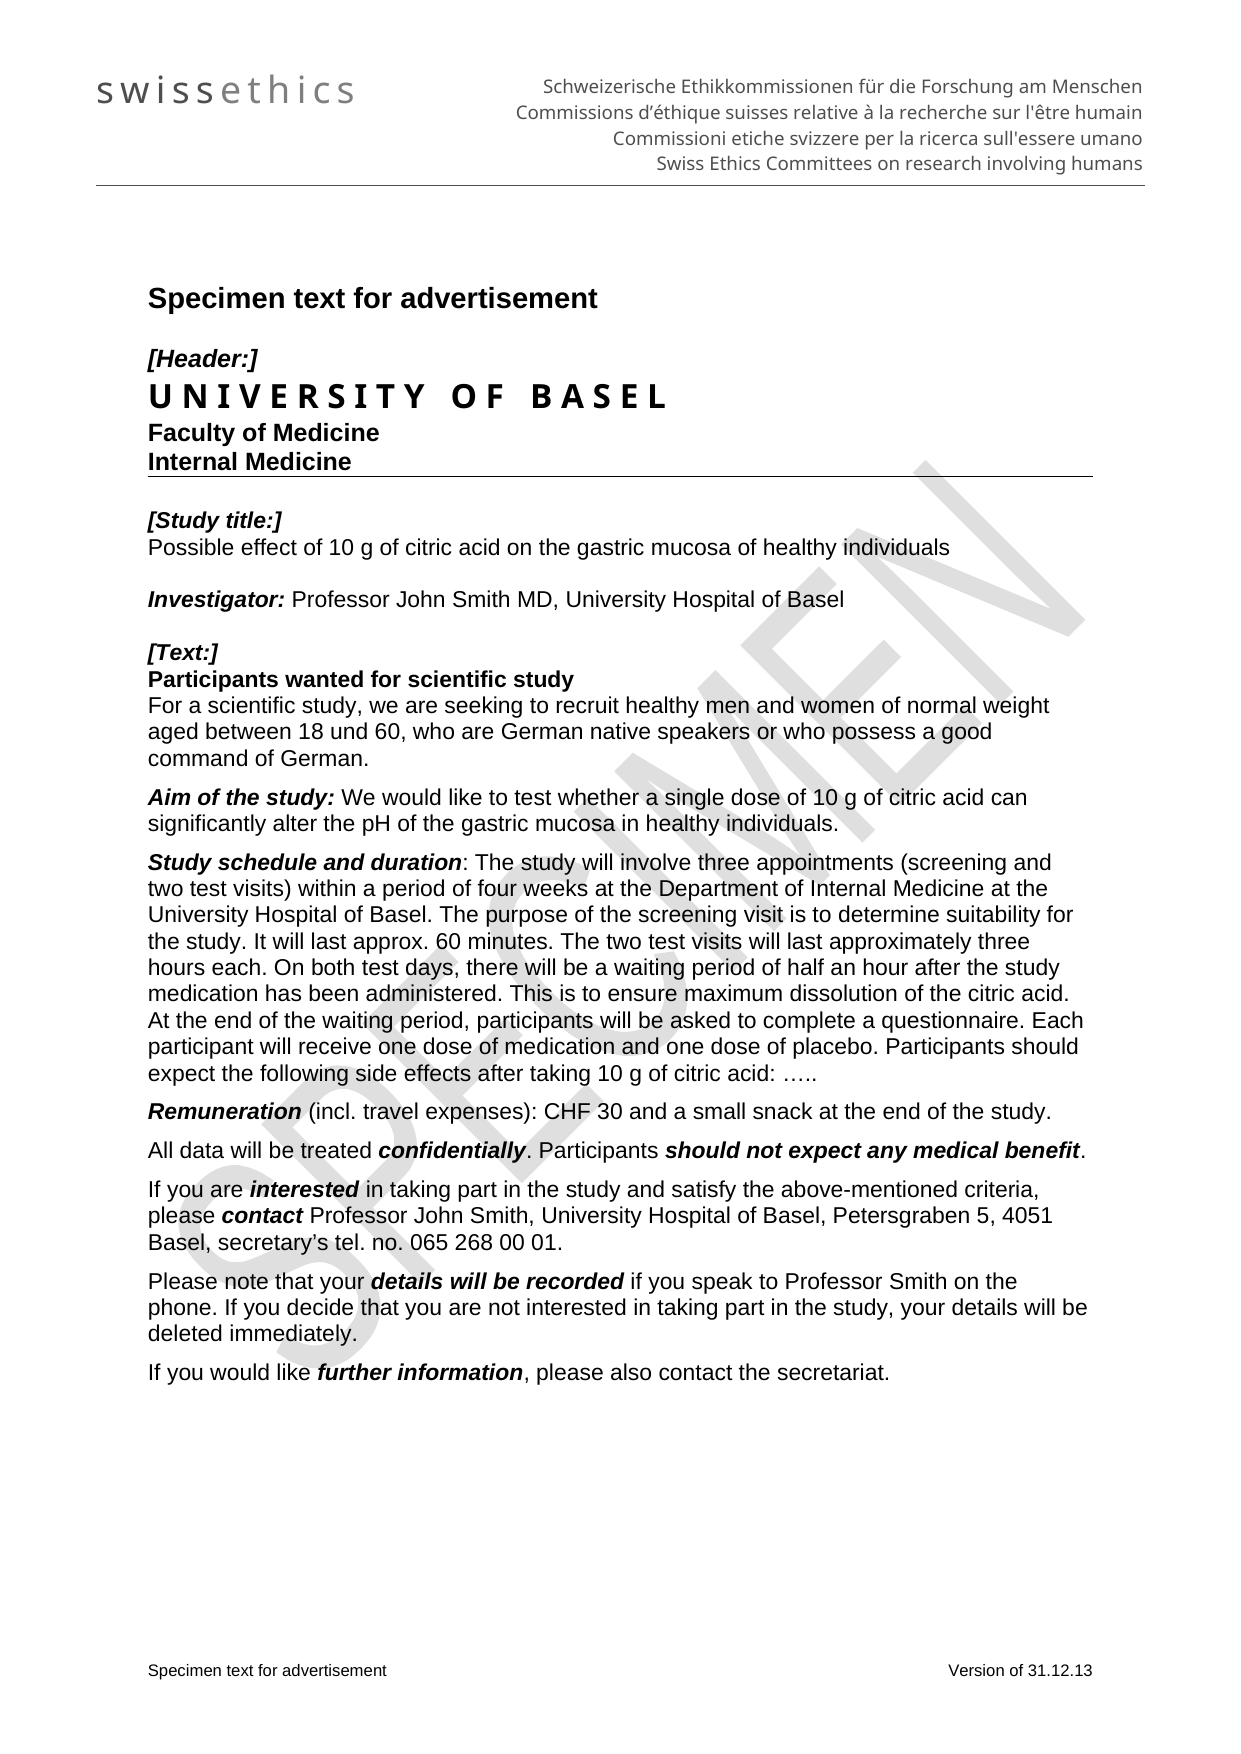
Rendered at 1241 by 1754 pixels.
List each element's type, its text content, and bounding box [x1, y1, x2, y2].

text Aim of the study: We would like to test whether a single dose of 10 g of citric acid can significantly alter the pH of the gastric mucosa in healthy individuals. [148, 780, 1093, 836]
text Study schedule and duration: The study will involve three appointments (screening and two test visits) within a period of four weeks at the Department of Internal Medicine at the University Hospital of Basel. The purpose of the screening visit is to determine suitability for the study. It will last approx. 60 minutes. The two test visits will last approximately three hours each. On both test days, there will be a waiting period of half an hour after the study medication has been administered. This is to ensure maximum dissolution of the citric acid. At the end of the waiting period, participants will be asked to complete a questionnaire. Each participant will receive one dose of medication and one dose of placebo. Participants should expect the following side effects after taking 10 g of citric acid: ….. [148, 846, 1093, 1086]
text All data will be treated confidentially. Participants should not expect any medical benefit. [148, 1134, 1093, 1163]
text Remuneration (incl. travel expenses): CHF 30 and a small snack at the end of the study. [148, 1095, 1093, 1125]
text Investigator: Professor John Smith MD, University Hospital of Basel [148, 586, 1093, 613]
text Please note that your details will be recorded if you speak to Professor Smith on the phone. If you decide that you are not interested in taking part in the study, your details will be deleted immediately. [148, 1264, 1093, 1347]
text U N I V E R S I T Y O F B A S E L [148, 373, 1093, 418]
text Faculty of Medicine [148, 418, 1093, 447]
text If you would like further information, please also contact the secretariat. [148, 1356, 1093, 1386]
text For a scientific study, we are seeking to recruit healthy men and women of normal weight aged between 18 und 60, who are German native speakers or who possess a good command of German. [148, 692, 1093, 771]
text Specimen text for advertisement [148, 282, 1093, 315]
text Possible effect of 10 g of citric acid on the gastric mucosa of healthy individuals [148, 534, 1093, 560]
text [Text:] [148, 639, 1093, 666]
text [Header:] [148, 344, 1093, 373]
text Participants wanted for scientific study [148, 666, 1093, 692]
text If you are interested in taking part in the study and satisfy the above-mentioned criteria, please contact Professor John Smith, University Hospital of Basel, Petersgraben 5, 4051 Basel, secretary’s tel. no. 065 268 00 01. [148, 1173, 1093, 1255]
text [Study title:] [148, 507, 1093, 534]
text Internal Medicine [148, 447, 1093, 476]
